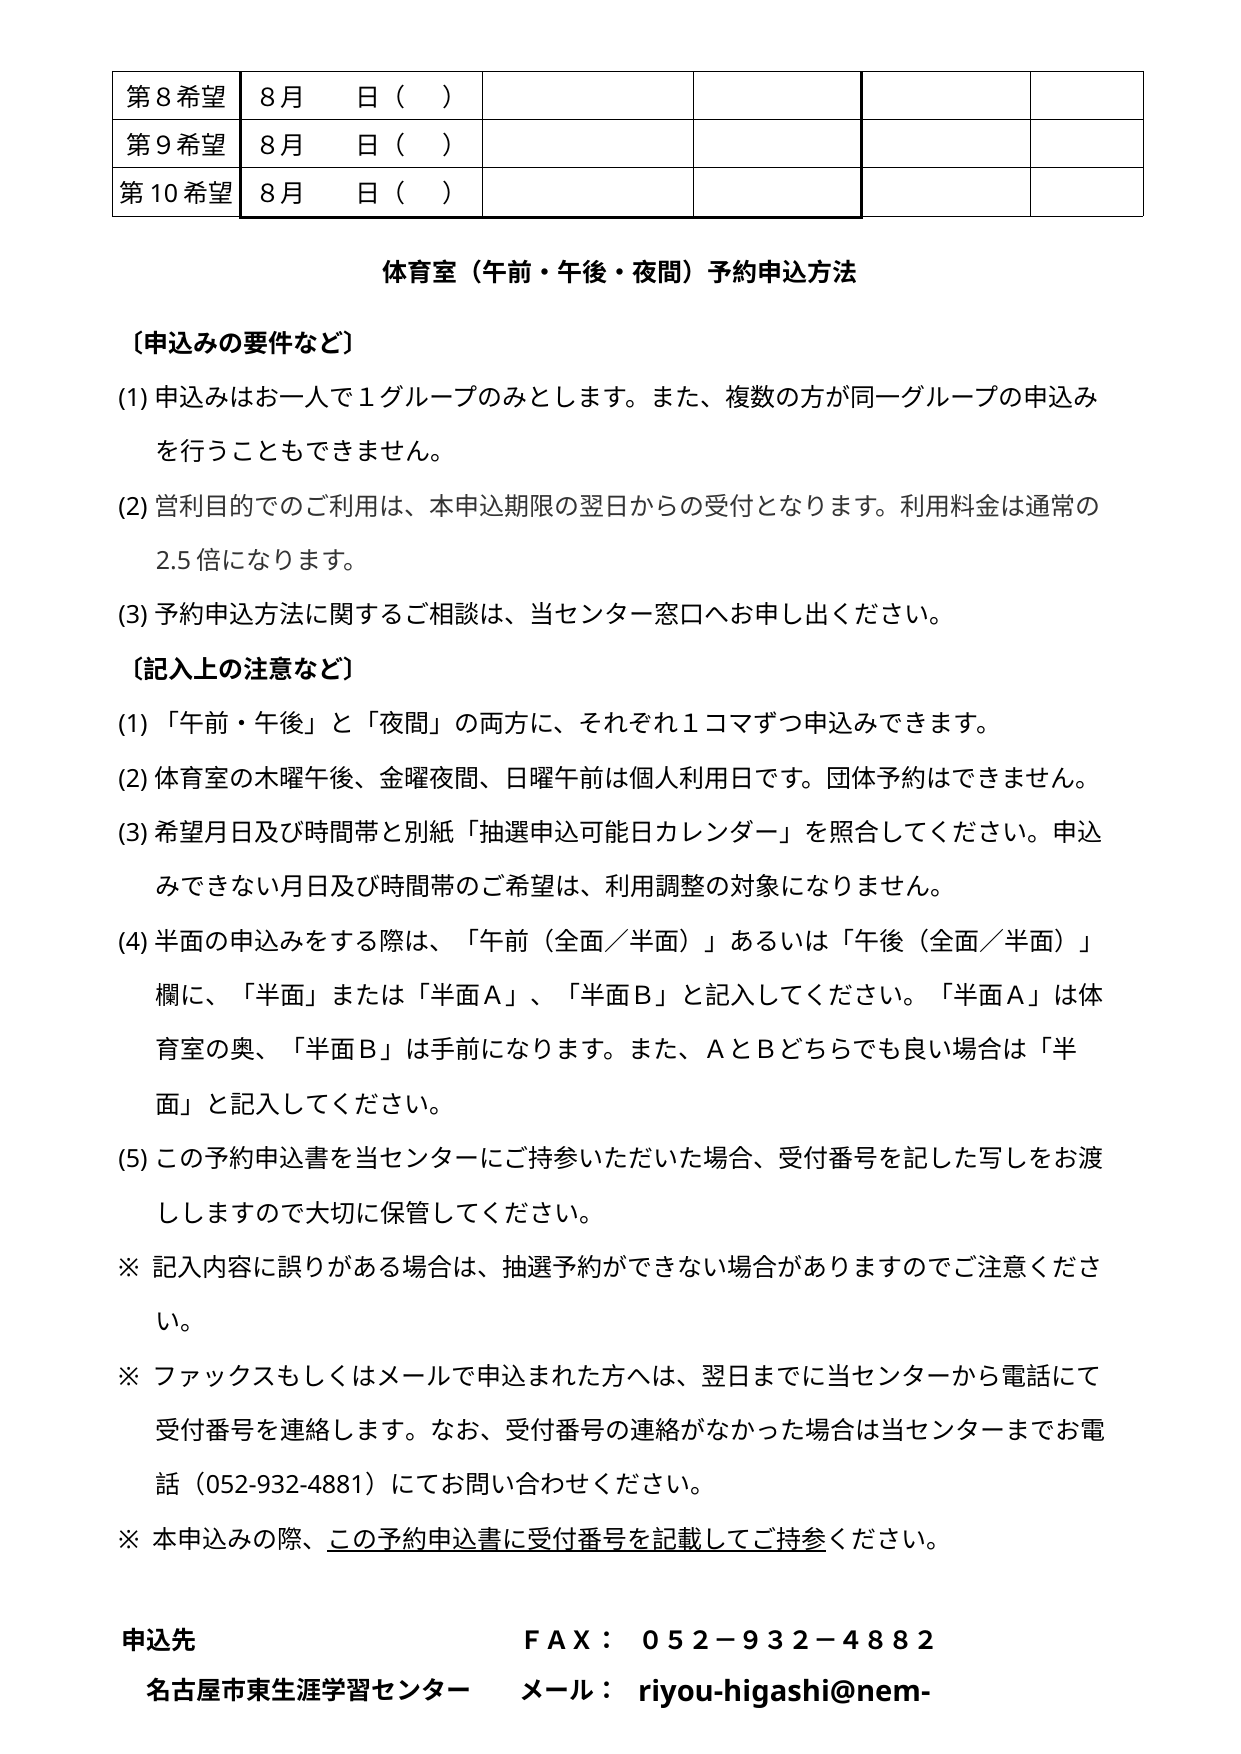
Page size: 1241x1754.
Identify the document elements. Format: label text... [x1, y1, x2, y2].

table_header ０５２－９３２－４８８２ [635, 1620, 1122, 1671]
table_cell [694, 120, 860, 167]
table_header ＦＡＸ： [517, 1620, 635, 1671]
text (2) 営利目的でのご利用は、本申込期限の翌日からの受付となります。利用料金は通常の2.5倍になります。 [118, 486, 1122, 577]
table_cell メール： [517, 1671, 635, 1721]
text (5) この予約申込書を当センターにご持参いただいた場合、受付番号を記した写しをお渡ししますので大切に保管してください。 [118, 1139, 1122, 1229]
text 体育室（午前・午後・夜間）予約申込方法 [118, 253, 1122, 289]
text ※ 本申込みの際、この予約申込書に受付番号を記載してご持参ください。 [118, 1519, 1122, 1556]
table_cell [1031, 168, 1143, 216]
table_cell [863, 168, 1030, 216]
table_cell [1031, 120, 1143, 167]
table_header 申込先 [118, 1620, 517, 1671]
text (3) 希望月日及び時間帯と別紙「抽選申込可能日カレンダー」を照合してください。申込みできない月日及び時間帯のご希望は、利用調整の対象になりません。 [118, 812, 1122, 903]
table_cell ８月 日（ ） [242, 168, 482, 216]
table_cell [483, 120, 693, 167]
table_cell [635, 1671, 1122, 1721]
text ※ ファックスもしくはメールで申込まれた方へは、翌日までに当センターから電話にて受付番号を連絡します。なお、受付番号の連絡がなかった場合は当センターまでお電話（052-932-4881）にてお問い合わせください。 [118, 1356, 1122, 1501]
text (2) 体育室の木曜午後、金曜夜間、日曜午前は個人利用日です。団体予約はできません。 [118, 758, 1122, 794]
table_cell [483, 72, 693, 119]
table_cell [863, 72, 1030, 119]
table_cell 名古屋市東生涯学習センター [118, 1671, 517, 1721]
table_cell 第10希望 [113, 168, 239, 216]
text 〔記入上の注意など〕 [118, 649, 1122, 686]
table_cell 第９希望 [113, 120, 239, 167]
table_cell [1031, 72, 1143, 119]
text (1) 「午前・午後」と「夜間」の両方に、それぞれ１コマずつ申込みできます。 [118, 704, 1122, 740]
text (4) 半面の申込みをする際は、「午前（全面／半面）」あるいは「午後（全面／半面）」欄に、「半面」または「半面Ａ」、「半面Ｂ」と記入してください。「半面Ａ」は体育室の奥、「半面Ｂ」は手前になります。また、ＡとＢどちらでも良い場合は「半面」と記入してください。 [118, 921, 1122, 1121]
table_cell 第８希望 [113, 72, 239, 119]
table_cell [483, 168, 693, 216]
text (1) 申込みはお一人で１グループのみとします。また、複数の方が同一グループの申込みを行うこともできません。 [118, 377, 1122, 468]
table_cell ８月 日（ ） [242, 120, 482, 167]
table_cell [694, 72, 860, 119]
text ※ 記入内容に誤りがある場合は、抽選予約ができない場合がありますのでご注意ください。 [118, 1247, 1122, 1338]
text (3) 予約申込方法に関するご相談は、当センター窓口へお申し出ください。 [118, 595, 1122, 631]
table_cell [694, 168, 860, 216]
table_cell [863, 120, 1030, 167]
table_cell ８月 日（ ） [242, 72, 482, 119]
text 〔申込みの要件など〕 [118, 323, 1122, 359]
